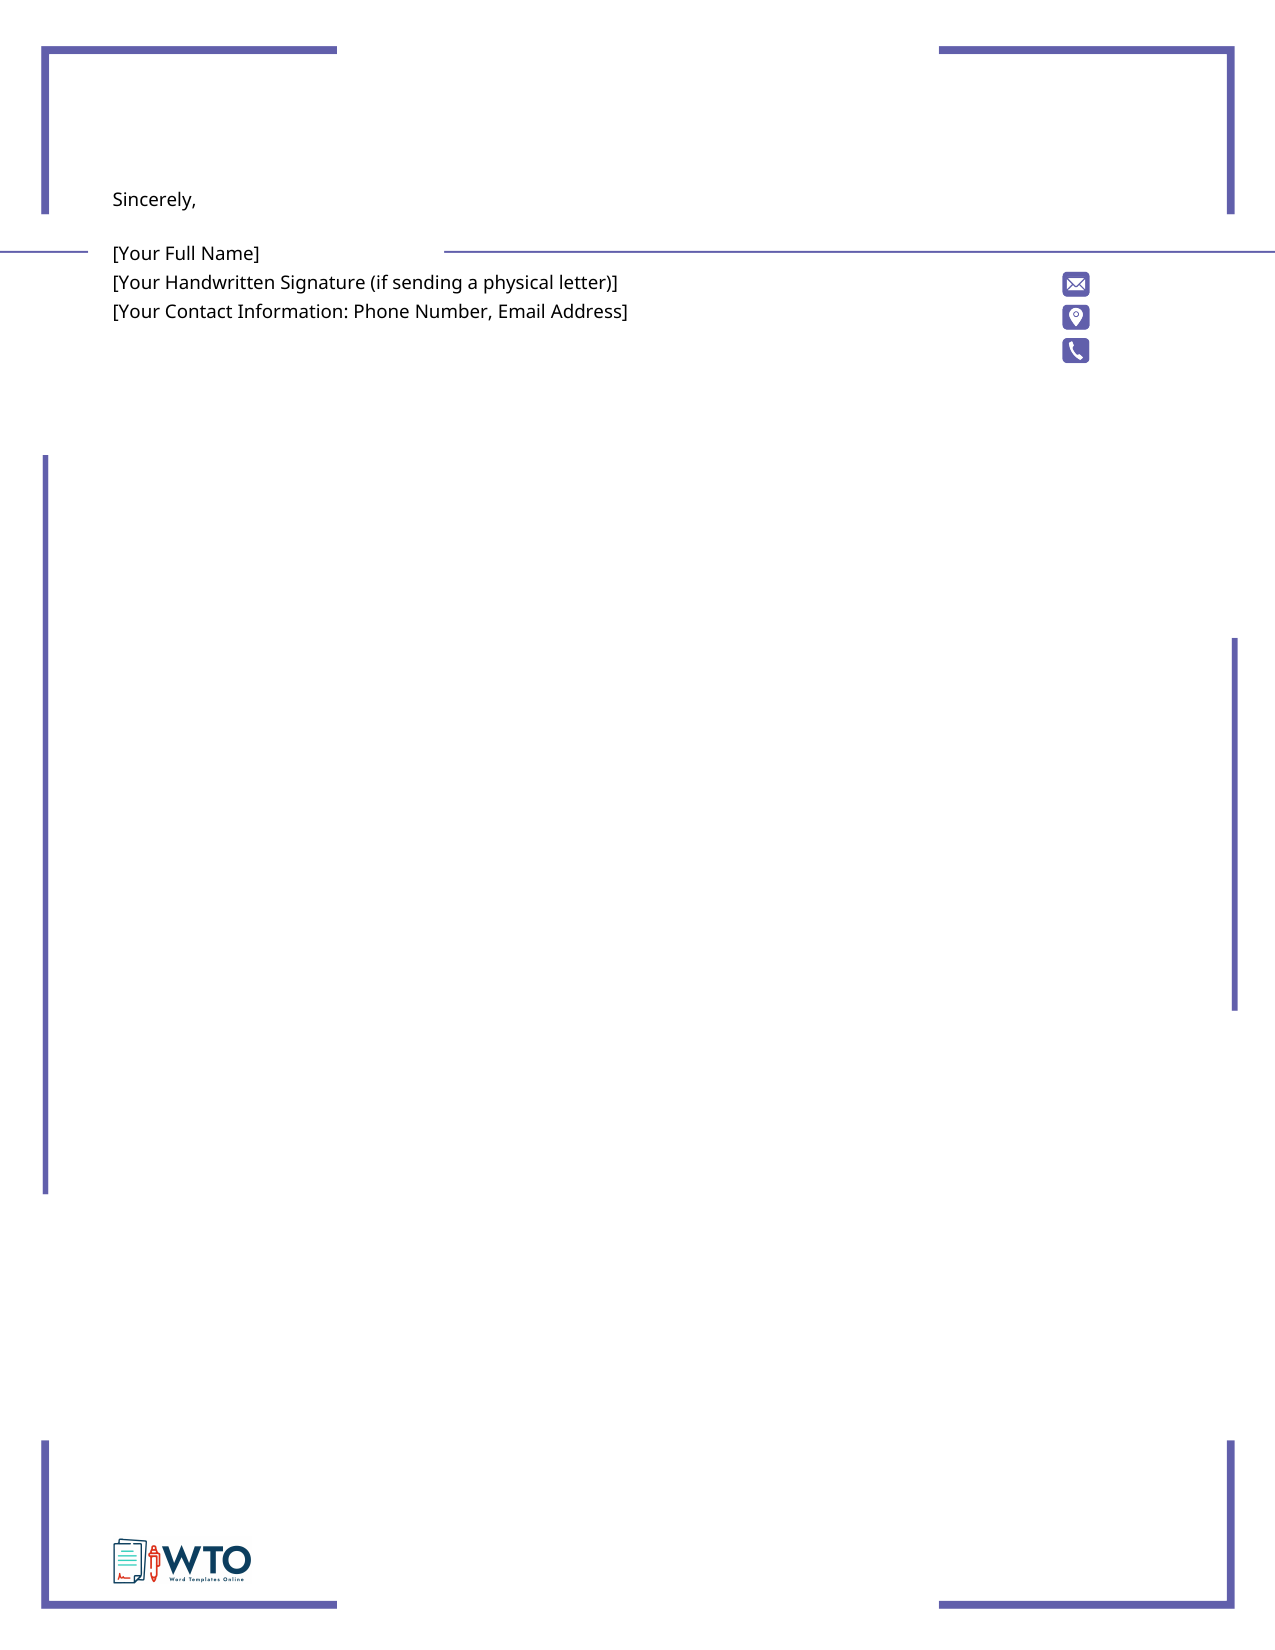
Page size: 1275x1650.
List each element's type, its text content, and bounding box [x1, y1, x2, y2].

text [Your Contact Information: Phone Number, Email Address] [112, 299, 1162, 324]
text [Your Full Name] [112, 240, 1160, 266]
text [Your Handwritten Signature (if sending a physical letter)] [112, 269, 1160, 295]
picture [0, 0, 1275, 1650]
text Sincerely, [112, 186, 1162, 211]
